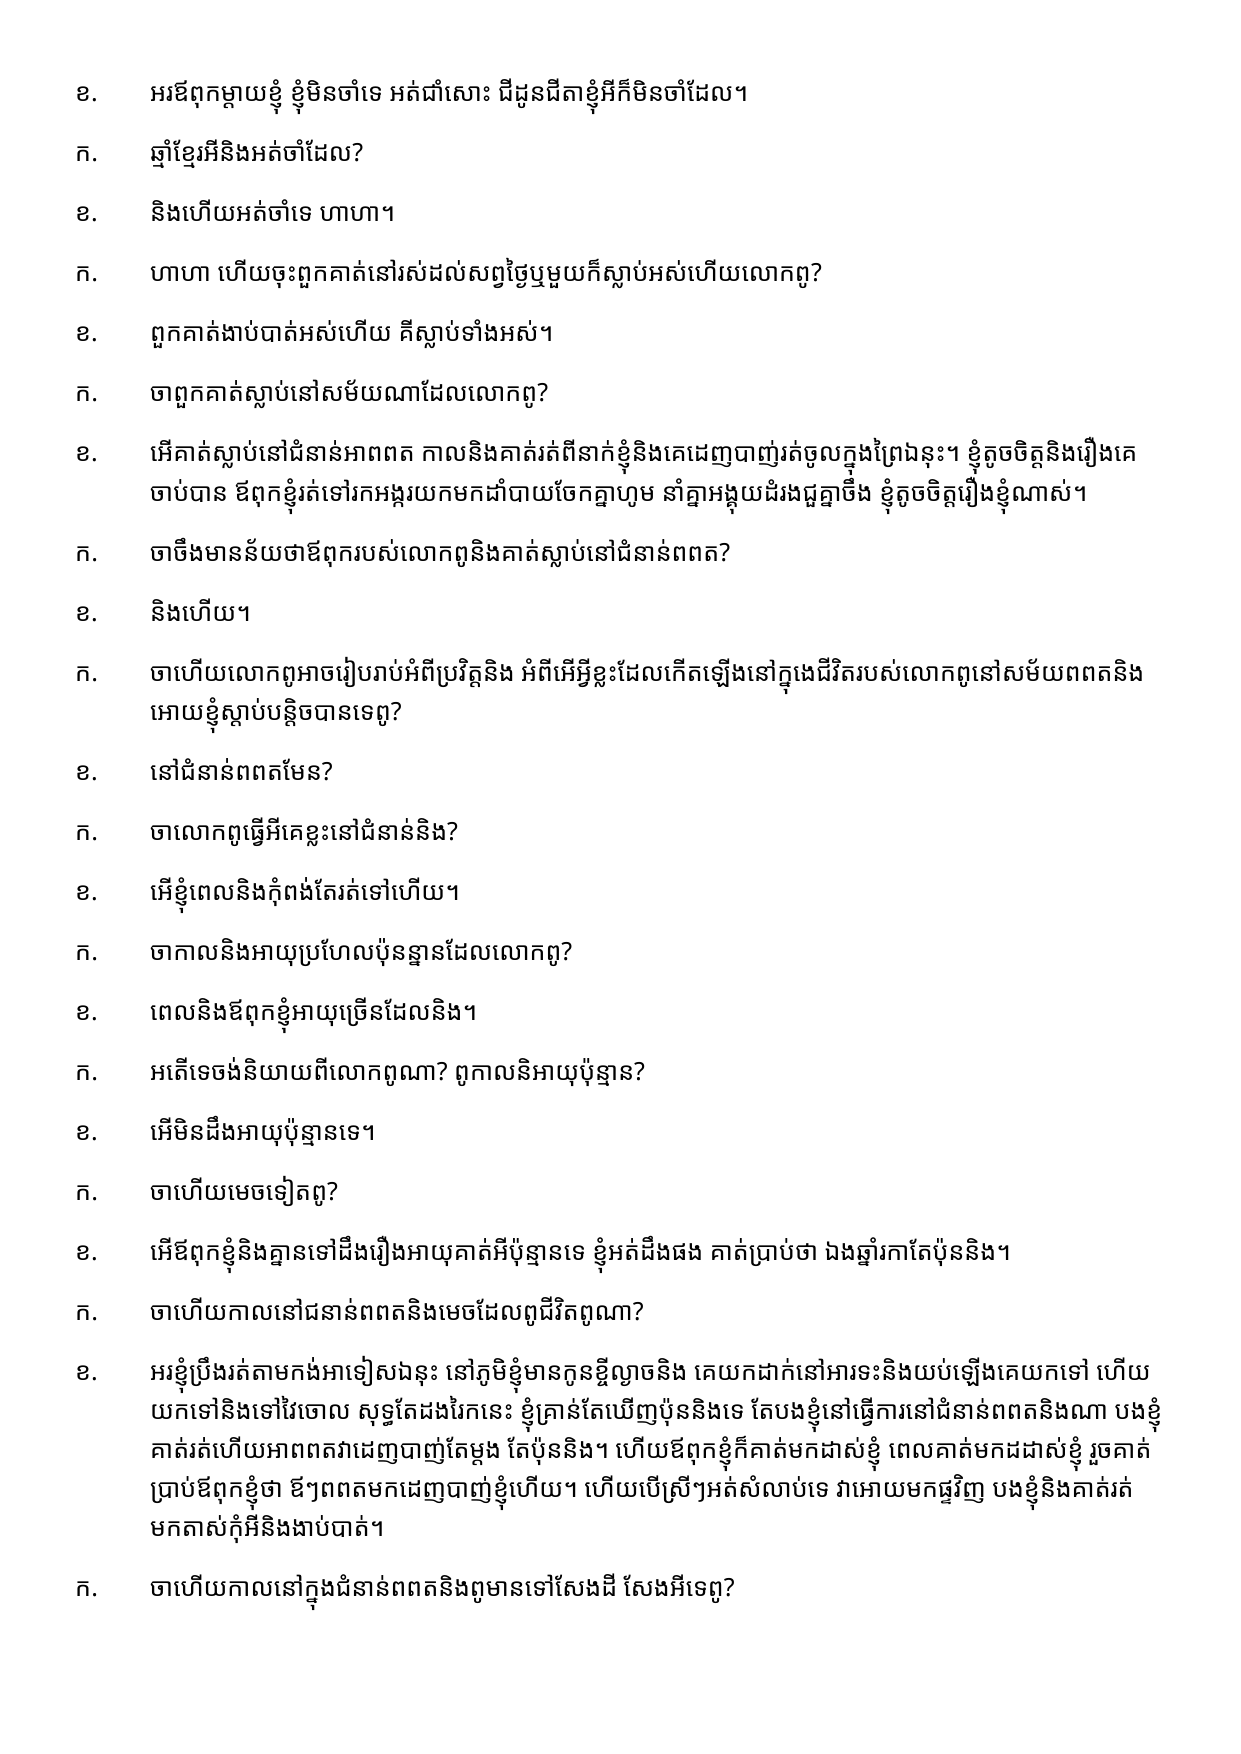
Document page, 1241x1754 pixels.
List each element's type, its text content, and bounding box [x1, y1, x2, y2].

text ក. ចាហើយមេចទៀតពូ? [75, 1173, 1165, 1207]
text ខ. និងហើយអត់ចាំទេ ហាហា។ [75, 195, 1165, 229]
text ក. ចាលោកពូធ្វើអីគេខ្លះនៅជំនាន់និង? [75, 813, 1165, 847]
text ខ. និងហើយ។ [75, 594, 1165, 628]
text ក. ចាចឹងមានន័យថាឪពុករបស់លោកពូនិងគាត់ស្លាប់នៅជំនាន់ពពត? [75, 534, 1165, 568]
text ក. ចាកាលនិងអាយុប្រហែលប៉ុនន្នានដែលលោកពូ? [75, 933, 1165, 967]
text ខ. អរខ្ញុំប្រឹងរត់តាមកង់អាទៀសឯនុះ នៅភូមិខ្ញុំមានកូនខ្ចីល្ងាចនិង គេយកដាក់នៅអារទះនិងយប់ឡើងគេយកទៅ ហើយយកទៅនិងទៅវៃចោល សុទ្ធតែដងរៃកនេះ ខ្ញុំគ្រាន់តែឃើញប៉ុននិងទេ តែបងខ្ញុំនៅធ្វើការនៅជំនាន់ពពតនិងណា បងខ្ញុំគាត់រត់ហើយអាពពតវាដេញបាញ់តែម្តង តែប៉ុននិង។ ហើយឪពុកខ្ញុំក៏គាត់មកដាស់ខ្ញុំ ពេលគាត់មកដដាស់ខ្ញុំ រួចគាត់ប្រាប់ឪពុកខ្ញុំថា ឪៗពពតមកដេញបាញ់ខ្ញុំហើយ។ ហើយបើស្រីៗអត់សំលាប់ទេ វាអោយមកផ្ទវិញ បងខ្ញុំនិងគាត់រត់មកតាស់កុំអីនិងងាប់បាត់។ [75, 1353, 1165, 1544]
text ក. ចាហើយកាលនៅជនាន់ពពតនិងមេចដែលពូជីវិតពូណា? [75, 1293, 1165, 1327]
text ក. ចាហើយកាលនៅក្នុងជំនាន់ពពតនិងពូមានទៅសែងដី សែងអីទេពូ? [75, 1570, 1165, 1604]
text ក. ចាហើយលោកពូអាចរៀបរាប់អំពីប្រវិត្តនិង អំពីអើអ្វីខ្លះដែលកើតឡើងនៅក្នុងេជីវិតរបស់លោកពូនៅសម័យពពតនិងអោយខ្ញុំស្តាប់បន្តិចបានទេពូ? [75, 654, 1165, 727]
text ខ. អើឪពុកខ្ញុំនិងគ្នានទៅដឹងរឿងអាយុគាត់អីប៉ុន្មានទេ ខ្ញុំអត់ដឹងផង គាត់ប្រាប់ថា ឯងឆ្នាំរកាតែប៉ុននិង។ [75, 1233, 1165, 1267]
text ក. ហាហា ហើយចុះពួកគាត់នៅរស់ដល់សព្វថ្ងៃឬមួយក៏ស្លាប់អស់ហើយលោកពូ? [75, 255, 1165, 289]
text ក. ចាពួកគាត់ស្លាប់នៅសម័យណាដែលលោកពូ? [75, 375, 1165, 409]
text ខ. អើមិនដឹងអាយុប៉ុន្មានទេ។ [75, 1113, 1165, 1147]
text ខ. នៅជំនាន់ពពតមែន? [75, 753, 1165, 787]
text ខ. ពេលនិងឪពុកខ្ញុំអាយុច្រើនដែលនិង។ [75, 993, 1165, 1027]
text ខ. អើខ្ញុំពេលនិងកុំពង់តែរត់ទៅហើយ។ [75, 873, 1165, 907]
text ខ. ពួកគាត់ងាប់បាត់អស់ហើយ គីស្លាប់ទាំងអស់។ [75, 315, 1165, 349]
text ក. ឆ្មាំខ្មែរអីនិងអត់ចាំដែល? [75, 135, 1165, 169]
text ខ. អរឪពុកម្តាយខ្ញុំ ខ្ញុំមិនចាំទេ អត់ជាំសោះ ជីដូនជីតាខ្ញុំអីក៏មិនចាំដែល។ [75, 75, 1165, 109]
text ក. អតើទេចង់និយាយពីលោកពូណា? ពូកាលនិអាយុប៉ុន្មាន? [75, 1053, 1165, 1087]
text ខ. អើគាត់ស្លាប់នៅជំនាន់អាពពត កាលនិងគាត់រត់ពីនាក់ខ្ញុំនិងគេដេញបាញ់រត់ចូលក្នុងព្រៃឯនុះ។ ខ្ញុំតូចចិត្តនិងរឿងគេចាប់បាន ឪពុកខ្ញុំរត់ទៅរកអង្ករយកមកដាំបាយចែកគ្នាហូម នាំគ្នាអង្គុយដំរងជួគ្នាចឹង ខ្ញុំតូចចិត្តរឿងខ្ញុំណាស់។ [75, 435, 1165, 508]
